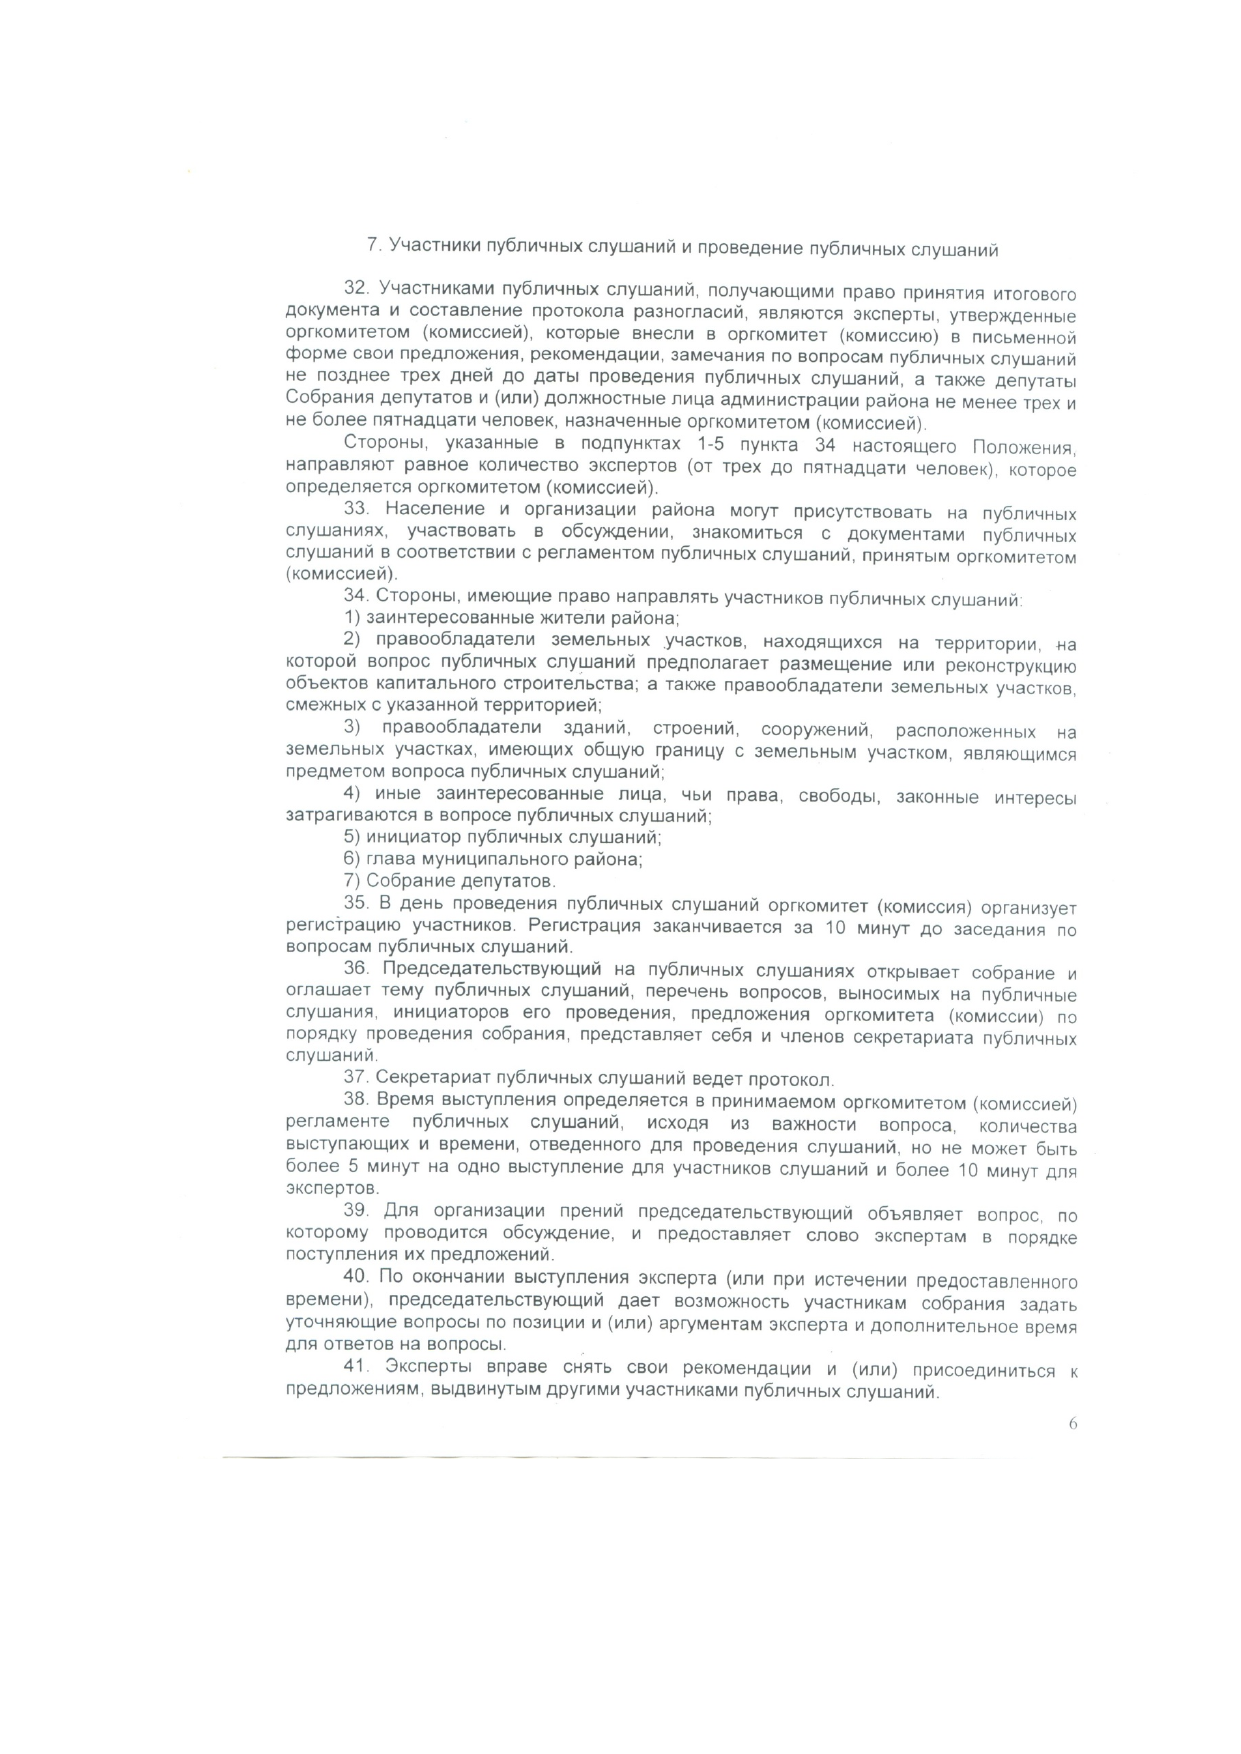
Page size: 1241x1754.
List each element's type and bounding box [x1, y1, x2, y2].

picture [177, 118, 1151, 1459]
